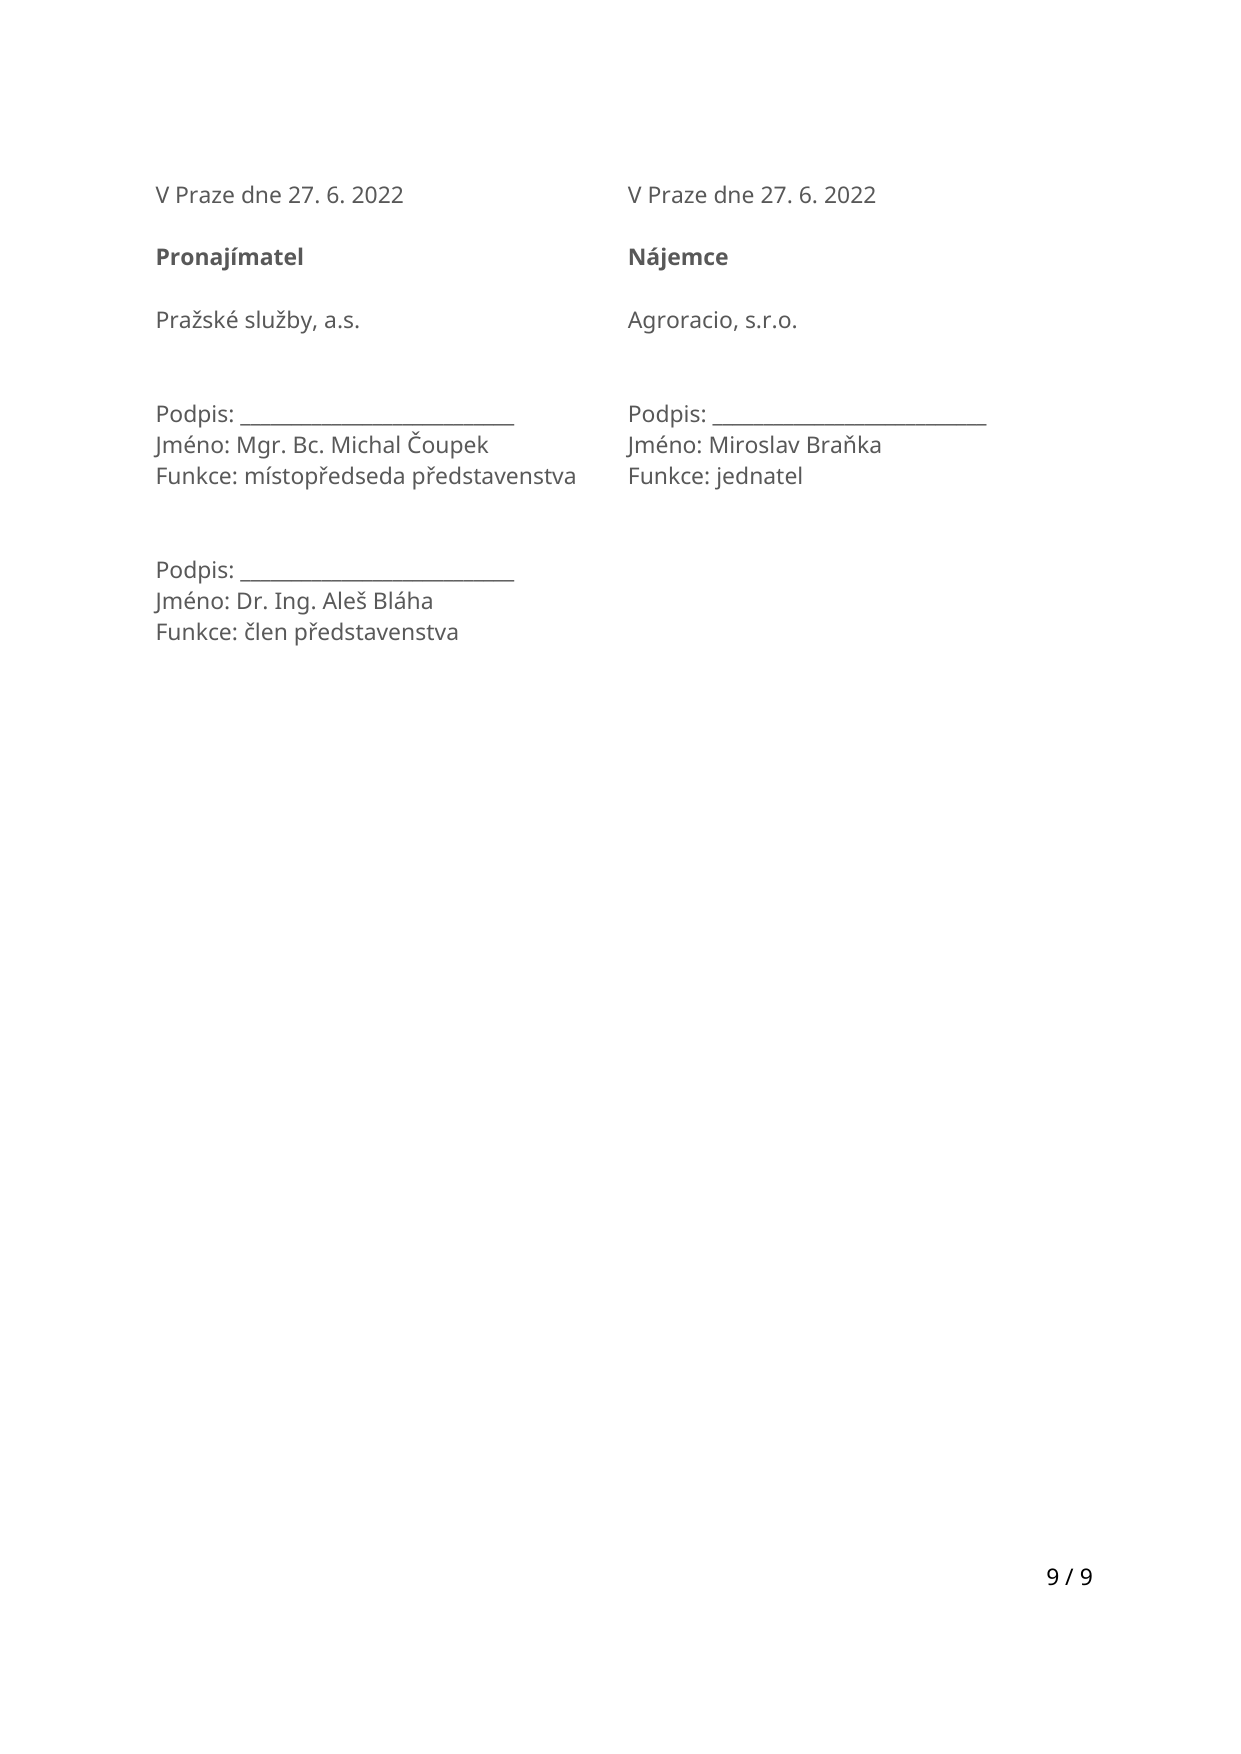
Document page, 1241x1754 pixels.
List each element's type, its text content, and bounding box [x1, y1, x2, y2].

table_header V Praze dne 27. 6. 2022 Pronajímatel Pražské služby, a.s. Podpis: ___________________________ Jméno: Mgr. Bc. Michal Čoupek Funkce: místopředseda představenstva Podpis: ___________________________ Jméno: Dr. Ing. Aleš Bláha Funkce: člen představenstva [144, 179, 616, 651]
table_header V Praze dne 27. 6. 2022 Nájemce Agroracio, s.r.o. Podpis: ___________________________ Jméno: Miroslav Braňka Funkce: jednatel [616, 179, 1089, 651]
